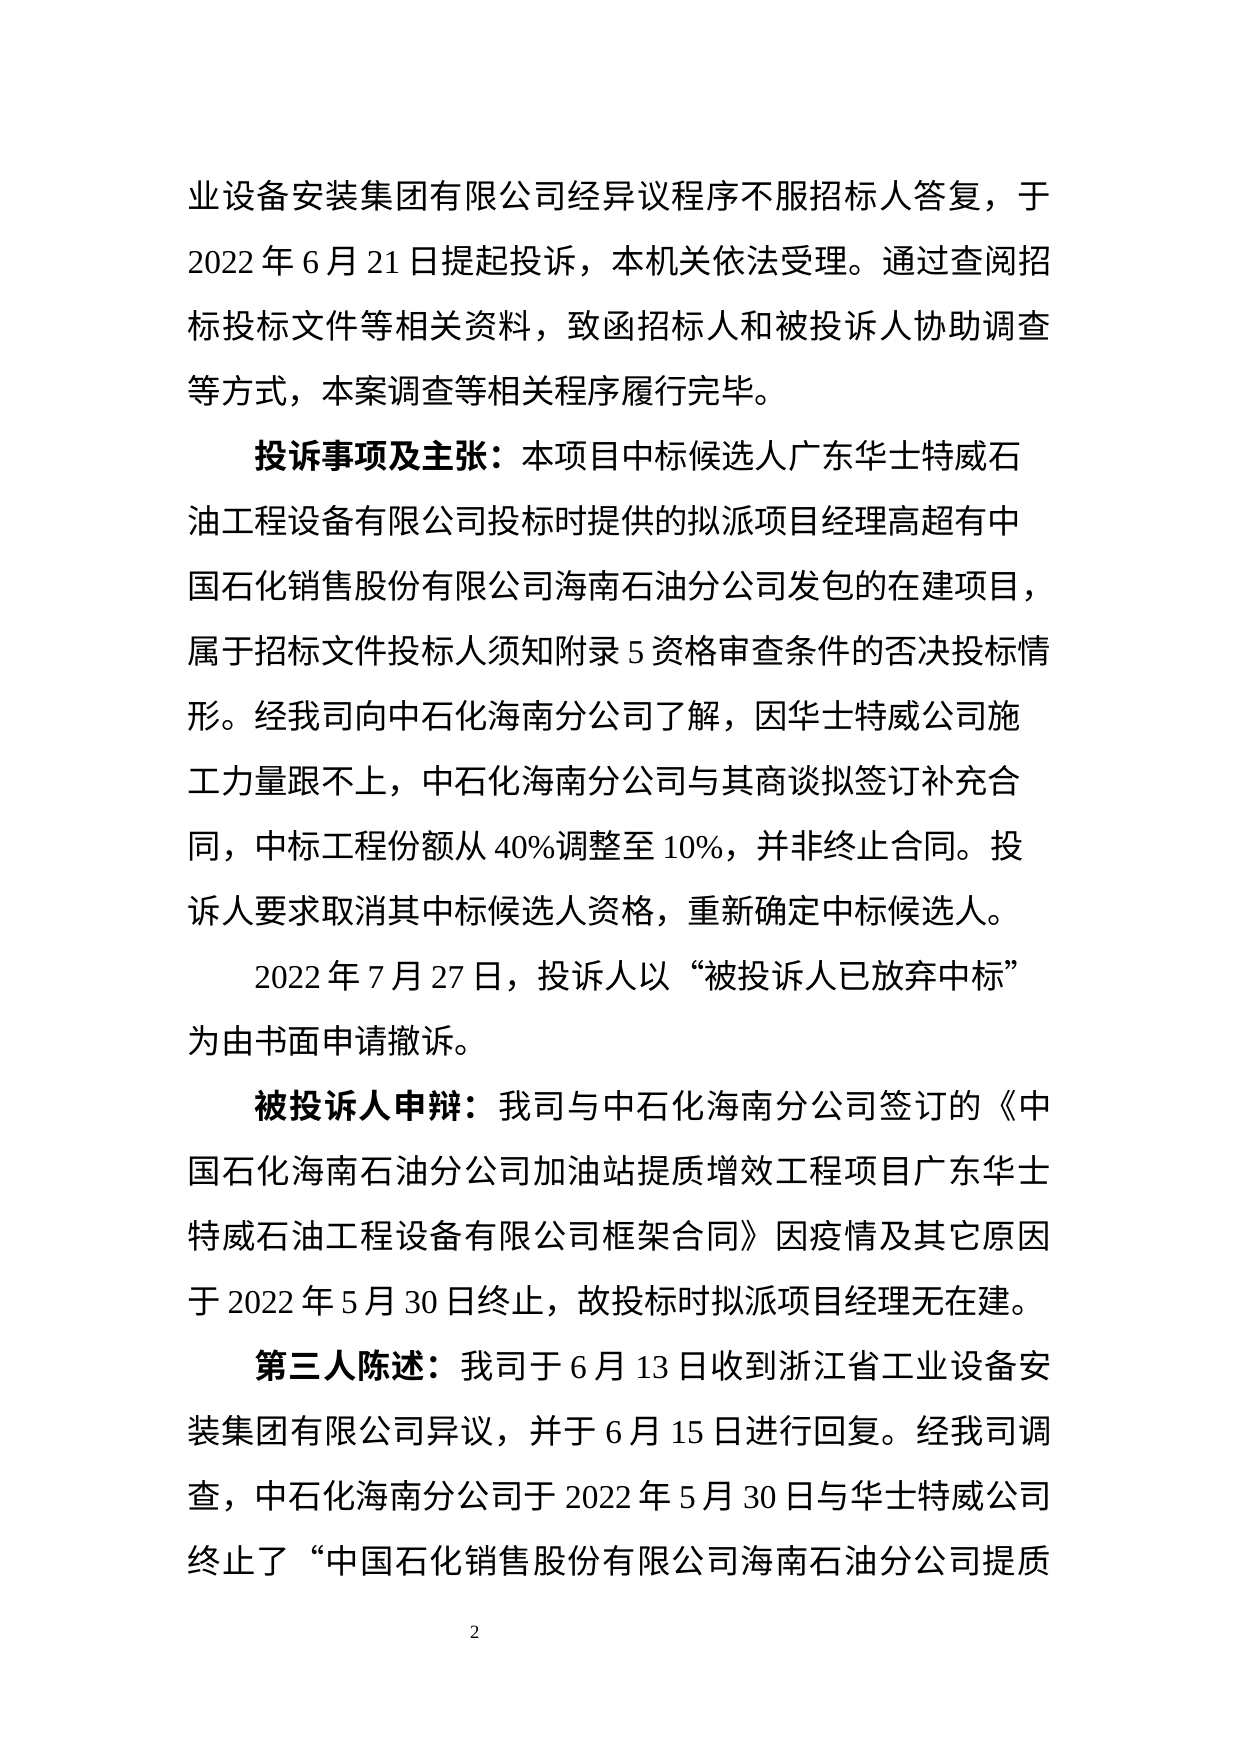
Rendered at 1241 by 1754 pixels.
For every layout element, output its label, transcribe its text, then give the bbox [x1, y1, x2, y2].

text 投诉事项及主张：本项目中标候选人广东华士特威石油工程设备有限公司投标时提供的拟派项目经理高超有中国石化销售股份有限公司海南石油分公司发包的在建项目，属于招标文件投标人须知附录5资格审查条件的否决投标情形。经我司向中石化海南分公司了解，因华士特威公司施工力量跟不上，中石化海南分公司与其商谈拟签订补充合同，中标工程份额从40%调整至10%，并非终止合同。投诉人要求取消其中标候选人资格，重新确定中标候选人。 [187, 422, 1053, 942]
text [187, 162, 1053, 422]
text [187, 1332, 1053, 1592]
text 被投诉人申辩：我司与中石化海南分公司签订的《中国石化海南石油分公司加油站提质增效工程项目广东华士特威石油工程设备有限公司框架合同》因疫情及其它原因，于2022年5月30日终止，故投标时拟派项目经理无在建。 [187, 1072, 1053, 1332]
text 2022年7月27日，投诉人以“被投诉人已放弃中标”为由书面申请撤诉。 [187, 942, 1053, 1072]
